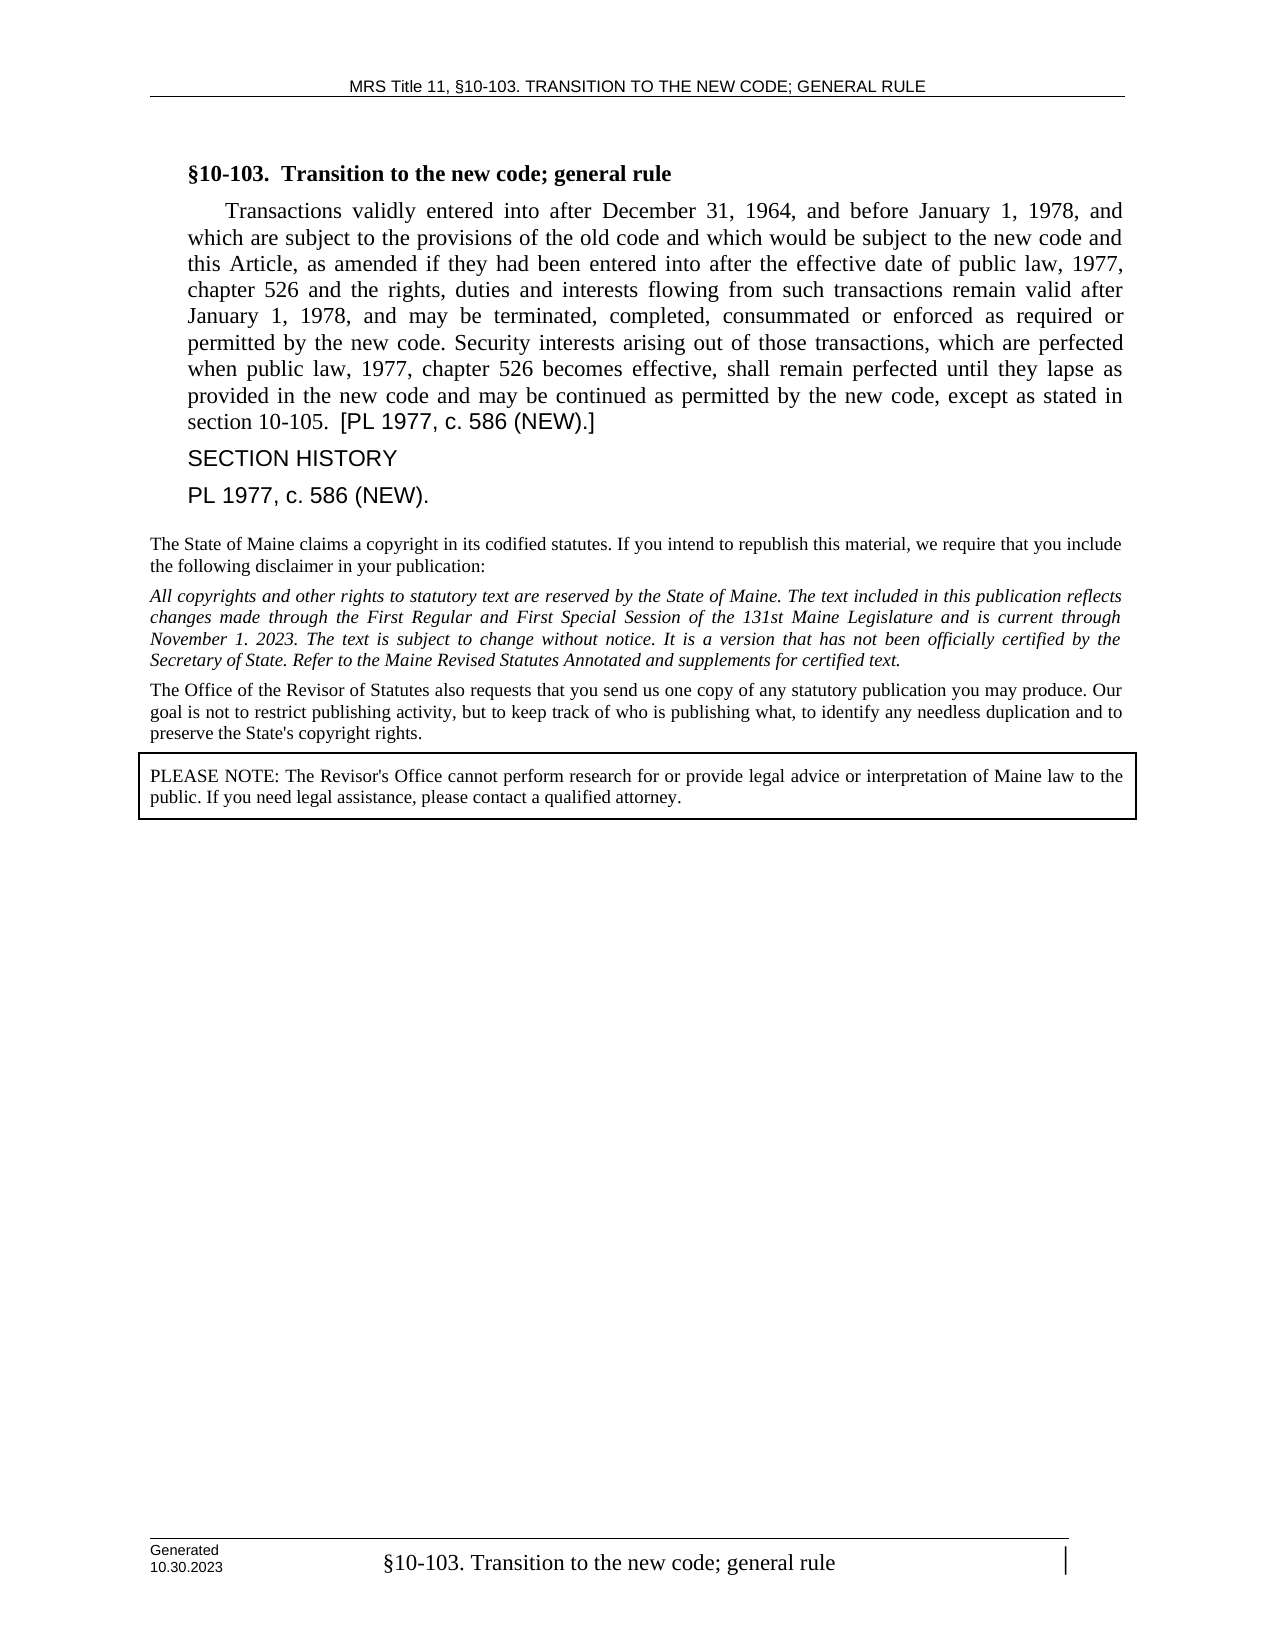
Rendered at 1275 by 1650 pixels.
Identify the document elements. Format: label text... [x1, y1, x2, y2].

text The State of Maine claims a copyright in its codified statutes. If you intend to republish this material, we require that you include the following disclaimer in your publication: [150, 533, 1125, 576]
text SECTION HISTORY [187, 445, 1125, 471]
text PLEASE NOTE: The Revisor's Office cannot perform research for or provide legal advice or interpretation of Maine law to the public. If you need legal assistance, please contact a qualified attorney. [140, 754, 1135, 818]
text PL 1977, c. 586 (NEW). [187, 482, 1125, 508]
text §10-103. Transition to the new code; general rule [187, 160, 1125, 187]
text The Office of the Revisor of Statutes also requests that you send us one copy of any statutory publication you may produce. Our goal is not to restrict publishing activity, but to keep track of who is publishing what, to identify any needless duplication and to preserve the State's copyright rights. [150, 679, 1125, 744]
text All copyrights and other rights to statutory text are reserved by the State of Maine. The text included in this publication reflects changes made through the First Regular and First Special Session of the 131st Maine Legislature and is current through November 1. 2023 . The text is subject to change without notice. It is a version that has not been officially certified by the Secretary of State. Refer to the Maine Revised Statutes Annotated and supplements for certified text. [150, 584, 1125, 671]
text Transactions validly entered into after December 31, 1964, and before January 1, 1978, and which are subject to the provisions of the old code and which would be subject to the new code and this Article, as amended if they had been entered into after the effective date of public law, 1977, chapter 526 and the rights, duties and interests flowing from such transactions remain valid after January 1, 1978, and may be terminated, completed, consummated or enforced as required or permitted by the new code. Security interests arising out of those transactions, which are perfected when public law, 1977, chapter 526 becomes effective, shall remain perfected until they lapse as provided in the new code and may be continued as permitted by the new code, except as stated in section 10‑105. [PL 1977, c. 586 (NEW).] [187, 197, 1125, 434]
